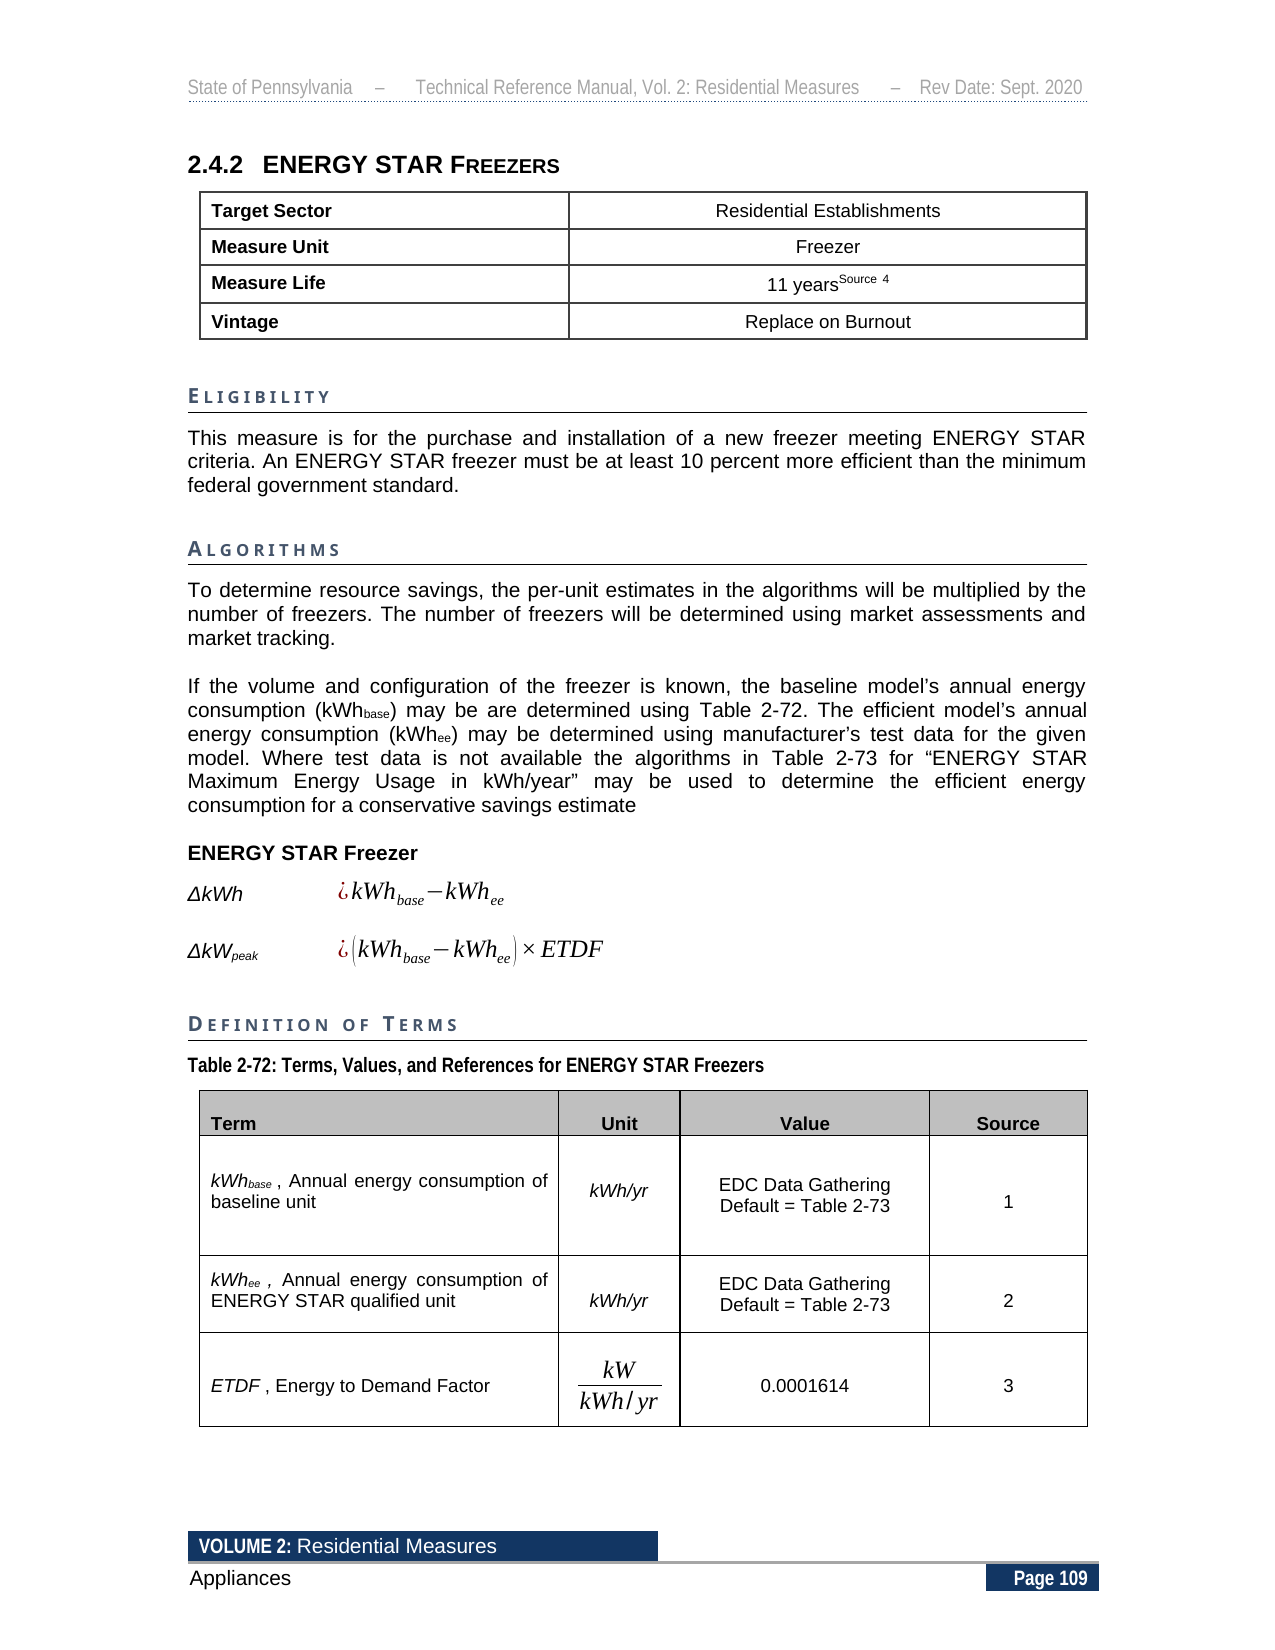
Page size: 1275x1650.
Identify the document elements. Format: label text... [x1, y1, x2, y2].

text ΔkWpeak [187, 933, 1087, 968]
text ΔkWh [187, 878, 1087, 909]
text To determine resource savings, the per-unit estimates in the algorithms will be multiplied by the number of freezers. The number of freezers will be determined using market assessments and market tracking. [187, 578, 1087, 649]
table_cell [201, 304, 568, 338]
text Algorithms [187, 534, 1087, 565]
subtitle ENERGY STAR Freezers [187, 150, 1087, 179]
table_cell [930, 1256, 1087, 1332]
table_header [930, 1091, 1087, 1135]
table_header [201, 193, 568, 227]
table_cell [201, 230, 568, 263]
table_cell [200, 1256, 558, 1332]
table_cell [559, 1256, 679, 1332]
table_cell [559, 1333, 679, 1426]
text This measure is for the purchase and installation of a new freezer meeting ENERGY STAR criteria. An ENERGY STAR freezer must be at least 10 percent more efficient than the minimum federal government standard. [187, 425, 1087, 497]
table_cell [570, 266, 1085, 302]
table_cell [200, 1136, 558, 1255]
text Definition of Terms [187, 1009, 1087, 1041]
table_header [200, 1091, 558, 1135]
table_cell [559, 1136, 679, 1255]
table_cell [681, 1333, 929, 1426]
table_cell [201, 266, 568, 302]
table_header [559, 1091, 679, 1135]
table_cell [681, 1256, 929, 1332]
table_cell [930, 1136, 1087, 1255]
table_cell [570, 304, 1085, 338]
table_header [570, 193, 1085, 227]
text Table 2-72: Terms, Values, and References for ENERGY STAR Freezers [187, 1053, 1087, 1077]
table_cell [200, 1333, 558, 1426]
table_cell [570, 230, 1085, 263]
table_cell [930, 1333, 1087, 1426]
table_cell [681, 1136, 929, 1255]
text Eligibility [187, 381, 1087, 413]
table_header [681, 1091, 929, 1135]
text ENERGY STAR Freezer [187, 841, 1087, 865]
text If the volume and configuration of the freezer is known, the baseline model’s annual energy consumption (kWhbase) may be are determined using Table 2-72. The efficient model’s annual energy consumption (kWhee) may be determined using manufacturer’s test data for the given model. Where test data is not available the algorithms in Table 2-73 for “ENERGY STAR Maximum Energy Usage in kWh/year” may be used to determine the efficient energy consumption for a conservative savings estimate [187, 673, 1087, 817]
